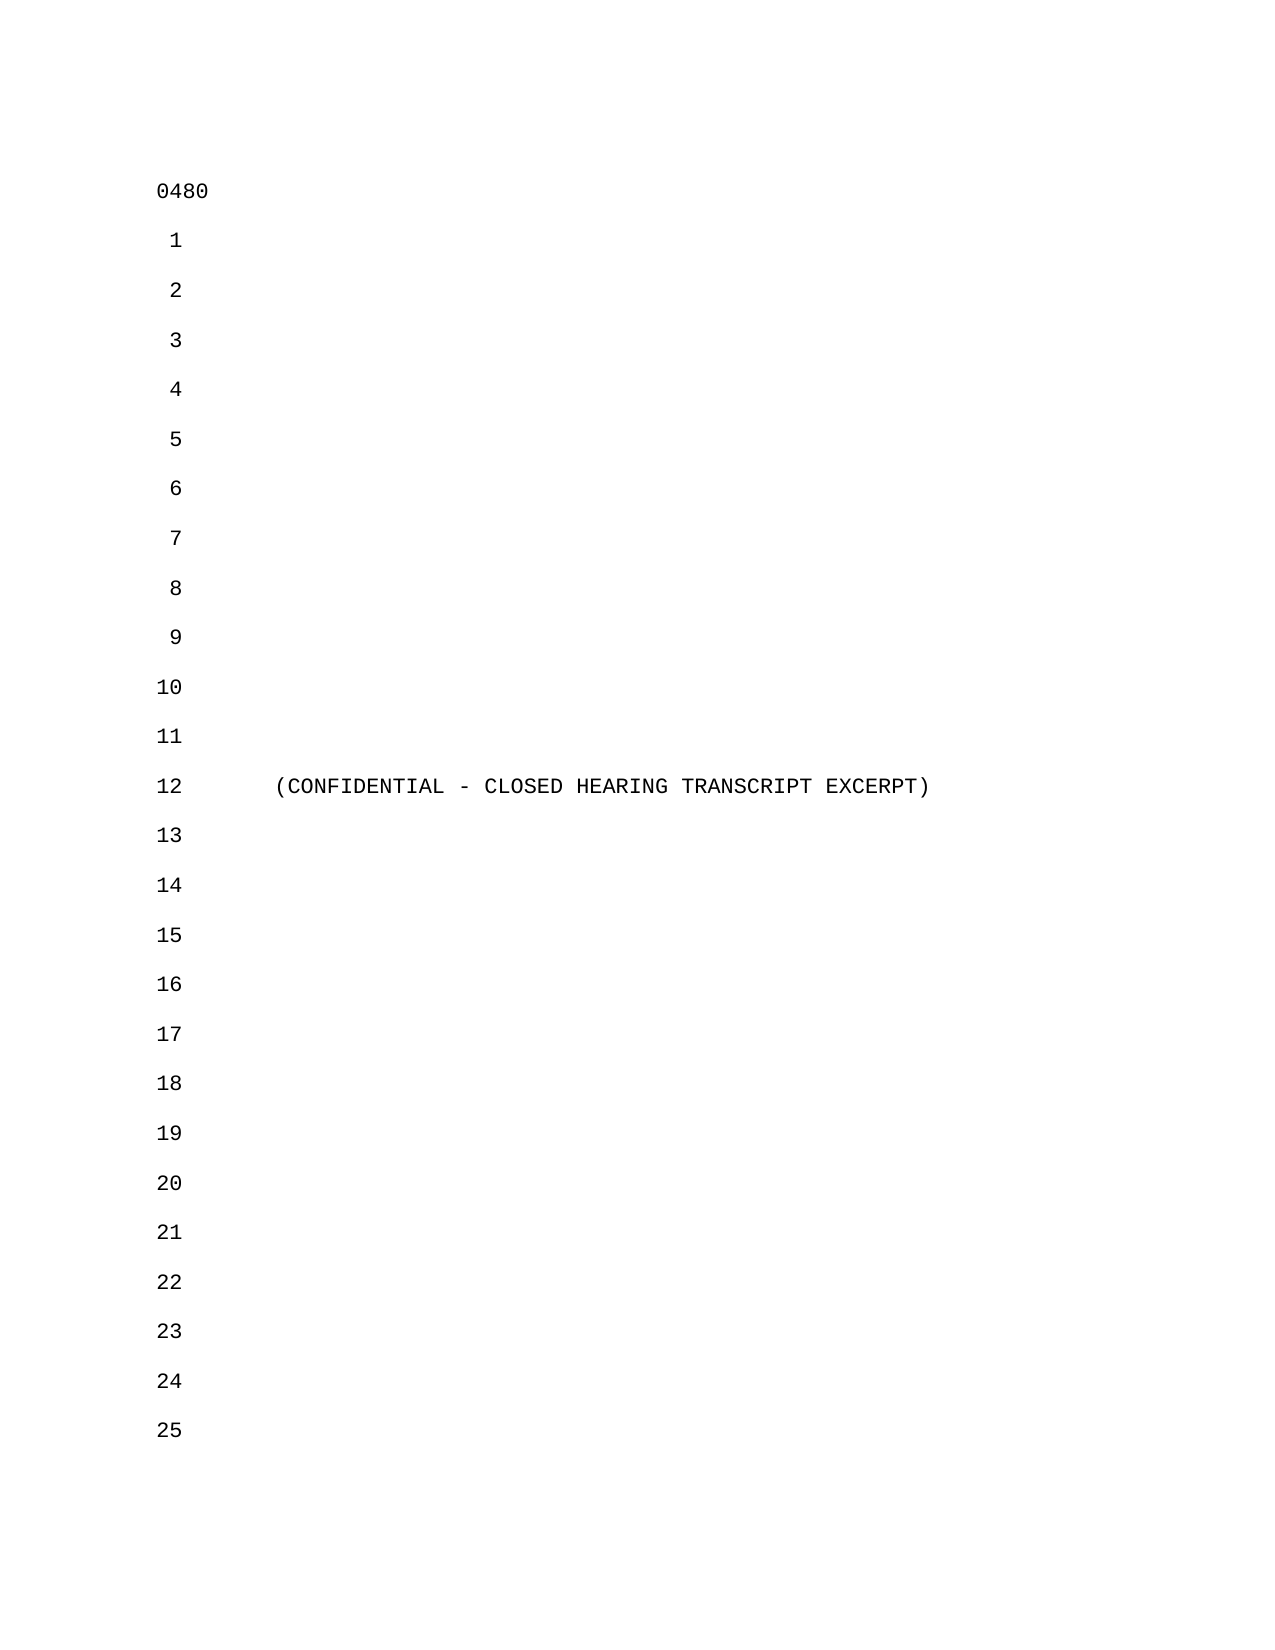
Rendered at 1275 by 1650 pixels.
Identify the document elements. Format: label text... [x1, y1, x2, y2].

text 9 [156, 626, 1119, 651]
text 12 (CONFIDENTIAL - CLOSED HEARING TRANSCRIPT EXCERPT) [156, 775, 1119, 800]
text 10 [156, 676, 1119, 701]
text 21 [156, 1221, 1119, 1246]
text 5 [156, 428, 1119, 453]
text 8 [156, 577, 1119, 601]
text 25 [156, 1419, 1119, 1444]
text 23 [156, 1320, 1119, 1345]
text 20 [156, 1172, 1119, 1196]
text 15 [156, 924, 1119, 948]
text 3 [156, 329, 1119, 353]
text 13 [156, 824, 1119, 849]
text 7 [156, 527, 1119, 552]
text 18 [156, 1072, 1119, 1097]
text 24 [156, 1370, 1119, 1395]
text 6 [156, 477, 1119, 502]
text 11 [156, 725, 1119, 750]
text 4 [156, 378, 1119, 403]
text 14 [156, 874, 1119, 899]
text 19 [156, 1122, 1119, 1147]
text 1 [156, 229, 1119, 254]
text 2 [156, 279, 1119, 304]
text 22 [156, 1271, 1119, 1296]
text 16 [156, 973, 1119, 998]
text 17 [156, 1023, 1119, 1048]
text 0480 [156, 180, 1119, 205]
